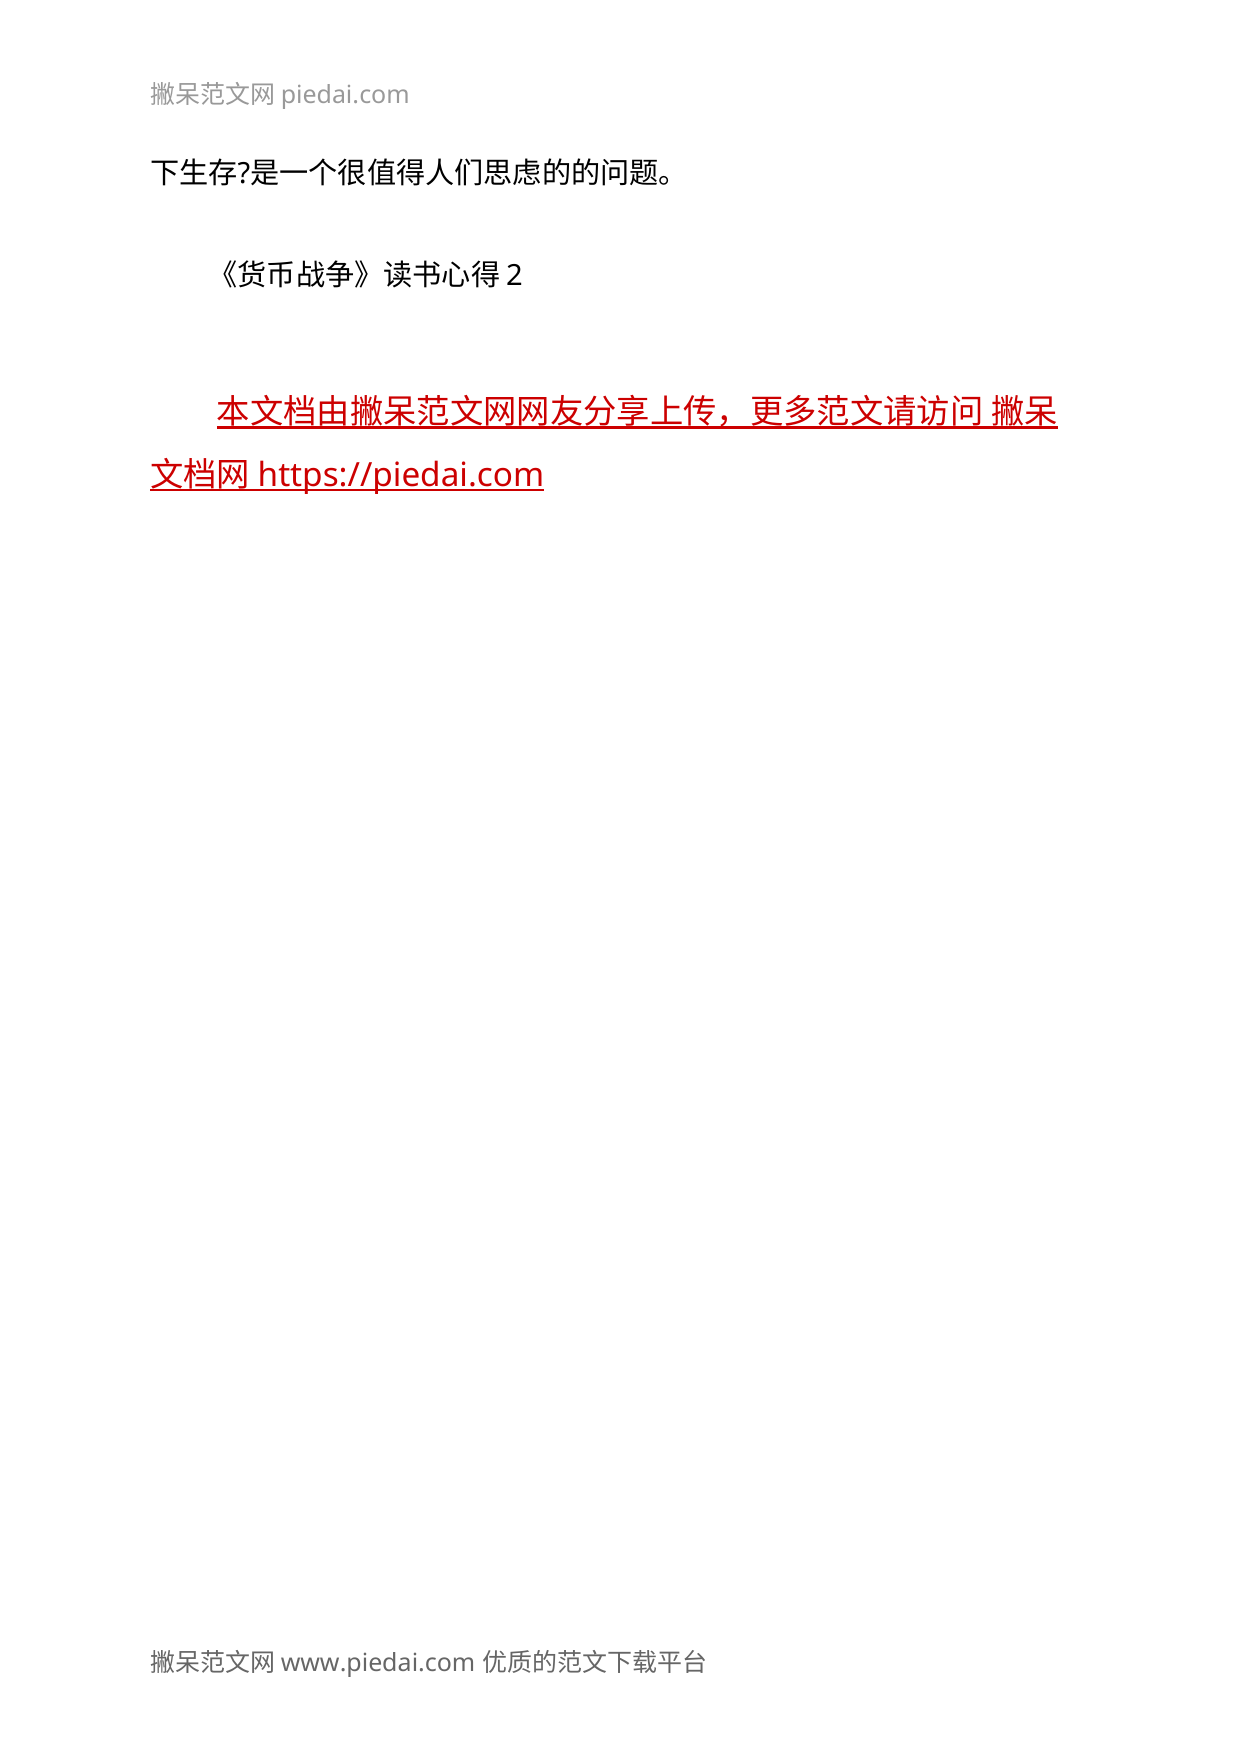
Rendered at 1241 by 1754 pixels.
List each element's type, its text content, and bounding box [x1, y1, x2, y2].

text 本文档由撇呆范文网网友分享上传，更多范文请访问 撇呆文档网 https://piedai.com [150, 385, 1090, 496]
text 《货币战争》读书心得2 [150, 252, 1090, 294]
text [150, 150, 1090, 192]
